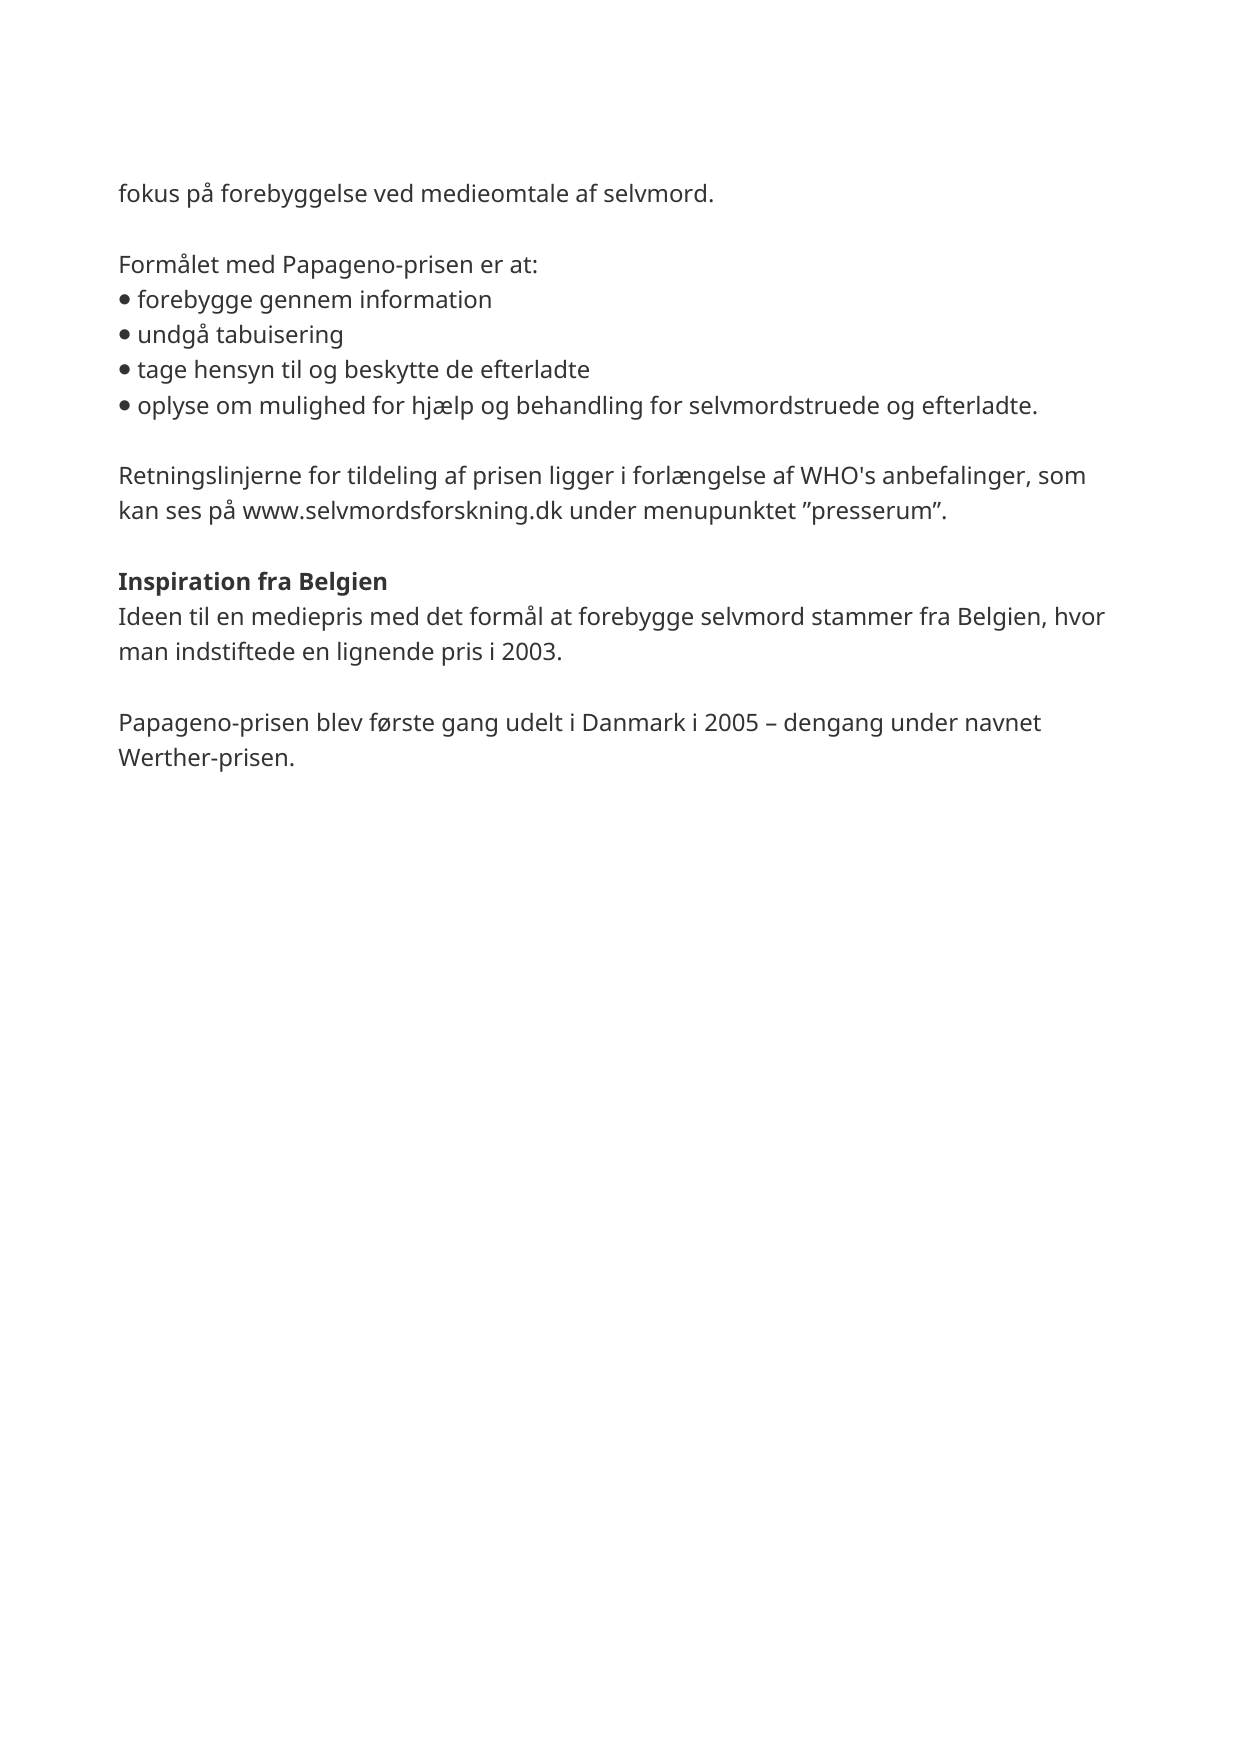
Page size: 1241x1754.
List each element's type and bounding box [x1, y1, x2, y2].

text [118, 177, 1122, 803]
